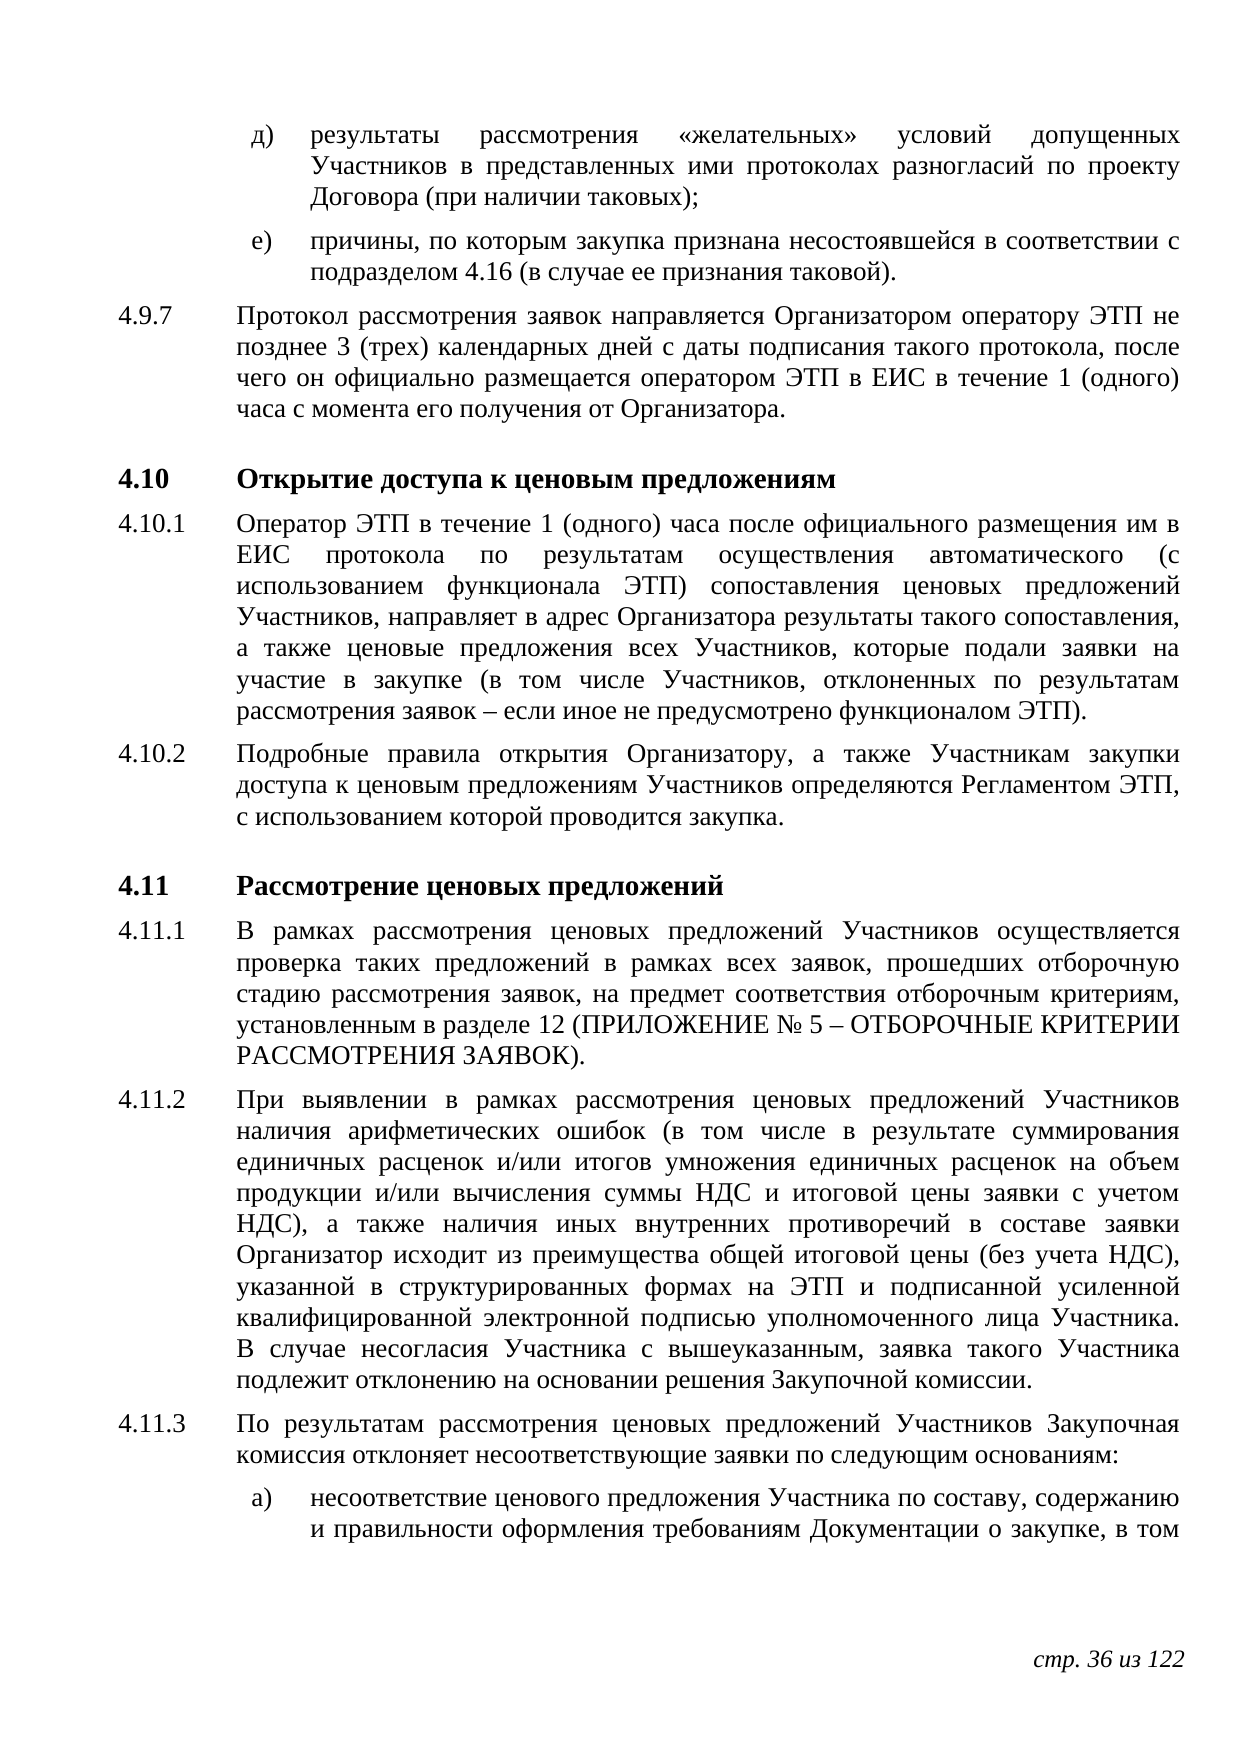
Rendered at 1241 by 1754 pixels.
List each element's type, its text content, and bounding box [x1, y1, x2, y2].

subtitle Открытие доступа к ценовым предложениям [118, 461, 1181, 494]
text Оператор ЭТП в течение 1 (одного) часа после официального размещения им в ЕИС протокола по результатам осуществления автоматического (с использованием функционала ЭТП) сопоставления ценовых предложений Участников, направляет в адрес Организатора результаты такого сопоставления, а также ценовые предложения всех Участников, которые подали заявки на участие в закупке (в том числе Участников, отклоненных по результатам рассмотрения заявок – если иное не предусмотрено функционалом ЭТП). [118, 507, 1181, 725]
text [251, 1481, 1181, 1575]
subtitle Рассмотрение ценовых предложений [118, 868, 1181, 902]
text Подробные правила открытия Организатору, а также Участникам закупки доступа к ценовым предложениям Участников определяются Регламентом ЭТП, с использованием которой проводится закупка. [118, 737, 1181, 831]
text результаты рассмотрения «желательных» условий допущенных Участников в представленных ими протоколах разногласий по проекту Договора (при наличии таковых); [251, 118, 1181, 212]
text причины, по которым закупка признана несостоявшейся в соответствии с подразделом 4.16 (в случае ее признания таковой). [251, 224, 1181, 286]
text По результатам рассмотрения ценовых предложений Участников Закупочная комиссия отклоняет несоответствующие заявки по следующим основаниям: [118, 1407, 1181, 1469]
text В рамках рассмотрения ценовых предложений Участников осуществляется проверка таких предложений в рамках всех заявок, прошедших отборочную стадию рассмотрения заявок, на предмет соответствия отборочным критериям, установленным в разделе 12 (ПРИЛОЖЕНИЕ № 5 – ОТБОРОЧНЫЕ КРИТЕРИИ РАССМОТРЕНИЯ ЗАЯВОК). [118, 914, 1181, 1070]
text При выявлении в рамках рассмотрения ценовых предложений Участников наличия арифметических ошибок (в том числе в результате суммирования единичных расценок и/или итогов умножения единичных расценок на объем продукции и/или вычисления суммы НДС и итоговой цены заявки с учетом НДС), а также наличия иных внутренних противоречий в составе заявки Организатор исходит из преимущества общей итоговой цены (без учета НДС), указанной в структурированных формах на ЭТП и подписанной усиленной квалифицированной электронной подписью уполномоченного лица Участника. В случае несогласия Участника с вышеуказанным, заявка такого Участника подлежит отклонению на основании решения Закупочной комиссии. [118, 1083, 1181, 1394]
text Протокол рассмотрения заявок направляется Организатором оператору ЭТП не позднее 3 (трех) календарных дней с даты подписания такого протокола, после чего он официально размещается оператором ЭТП в ЕИС в течение 1 (одного) часа с момента его получения от Организатора. [118, 299, 1181, 423]
